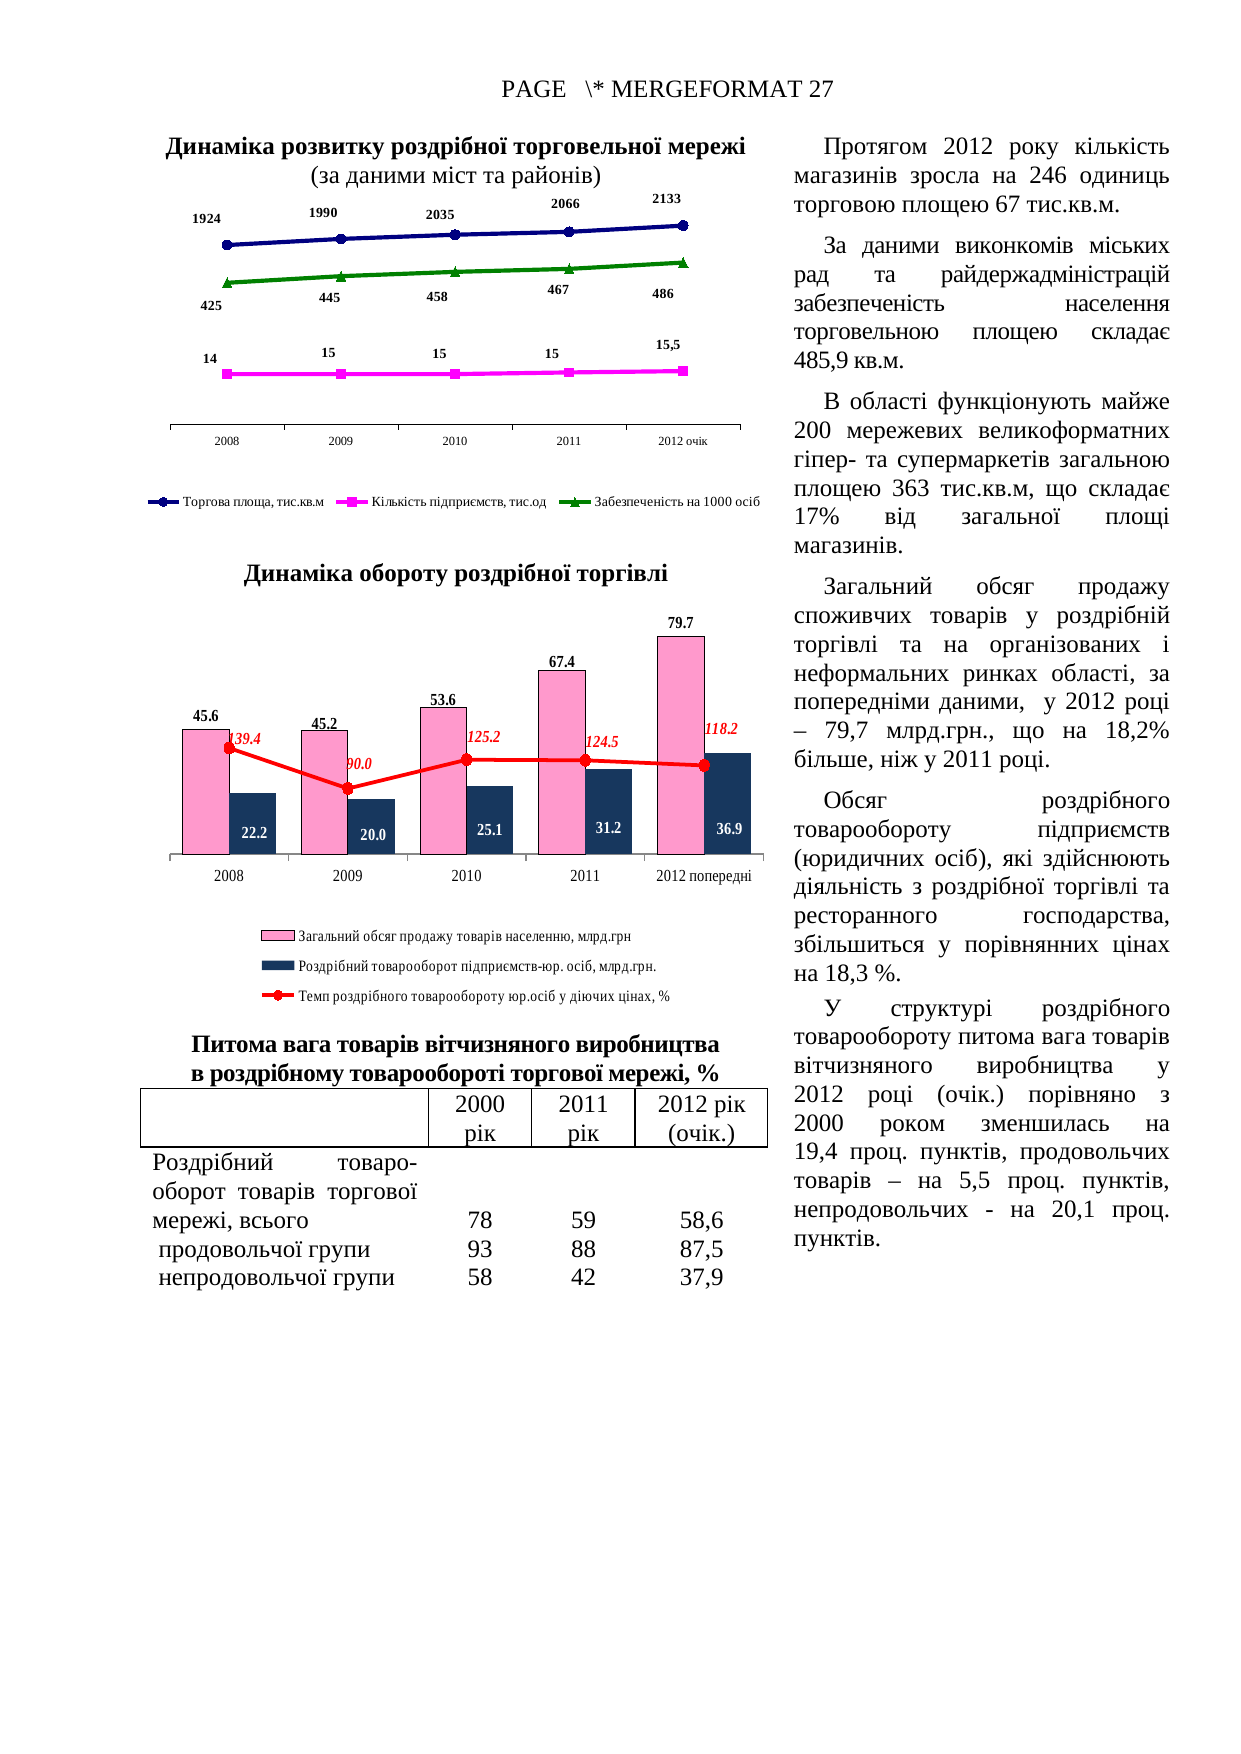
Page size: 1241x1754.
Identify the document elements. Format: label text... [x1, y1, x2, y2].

table_cell [129, 587, 782, 1016]
table_header Динаміка розвитку роздрібної торговельної мережі (за даними міст та районів) [129, 131, 782, 189]
table_cell Динаміка обороту роздрібної торгівлі [129, 544, 782, 587]
table_cell [129, 189, 782, 544]
table_cell [129, 1087, 782, 1320]
table_header Протягом 2012 року кількість магазинів зросла на 246 одиниць торговою площею 67 тис.кв.м. За даними виконкомів міських рад та райдержадміністрацій забезпеченість населення торговельною площею складає 485,9 кв.м. В області функціонують майже 200 мережевих великоформатних гіпер- та супермаркетів загальною площею 363 тис.кв.м, що складає 17% від загальної площі магазинів. Загальний обсяг продажу споживчих товарів у роздрібній торгівлі та на організованих і неформальних ринках області, за попередніми даними, у 2012 році – 79,7 млрд.грн., що на 18,2% більше, ніж у 2011 році. Обсяг роздрібного товарообороту підприємств (юридичних осіб), які здійснюють діяльність з роздрібної торгівлі та ресторанного господарства, збільшиться у порівнянних цінах на 18,3 %. У структурі роздрібного товарообороту питома вага товарів вітчизняного виробництва у 2012 році (очік.) порівняно з 2000 роком зменшилась на 19,4 проц. пунктів, продовольчих товарів – на 5,5 проц. пунктів, непродовольчих - на 20,1 проц. пунктів. Індекс споживчих цін по області за 2012 рік очікується на рівні 102,0%. [783, 131, 1181, 1320]
table_cell Питома вага товарів вітчизняного виробництва в роздрібному товарообороті торгової мережі, % [129, 1016, 782, 1087]
